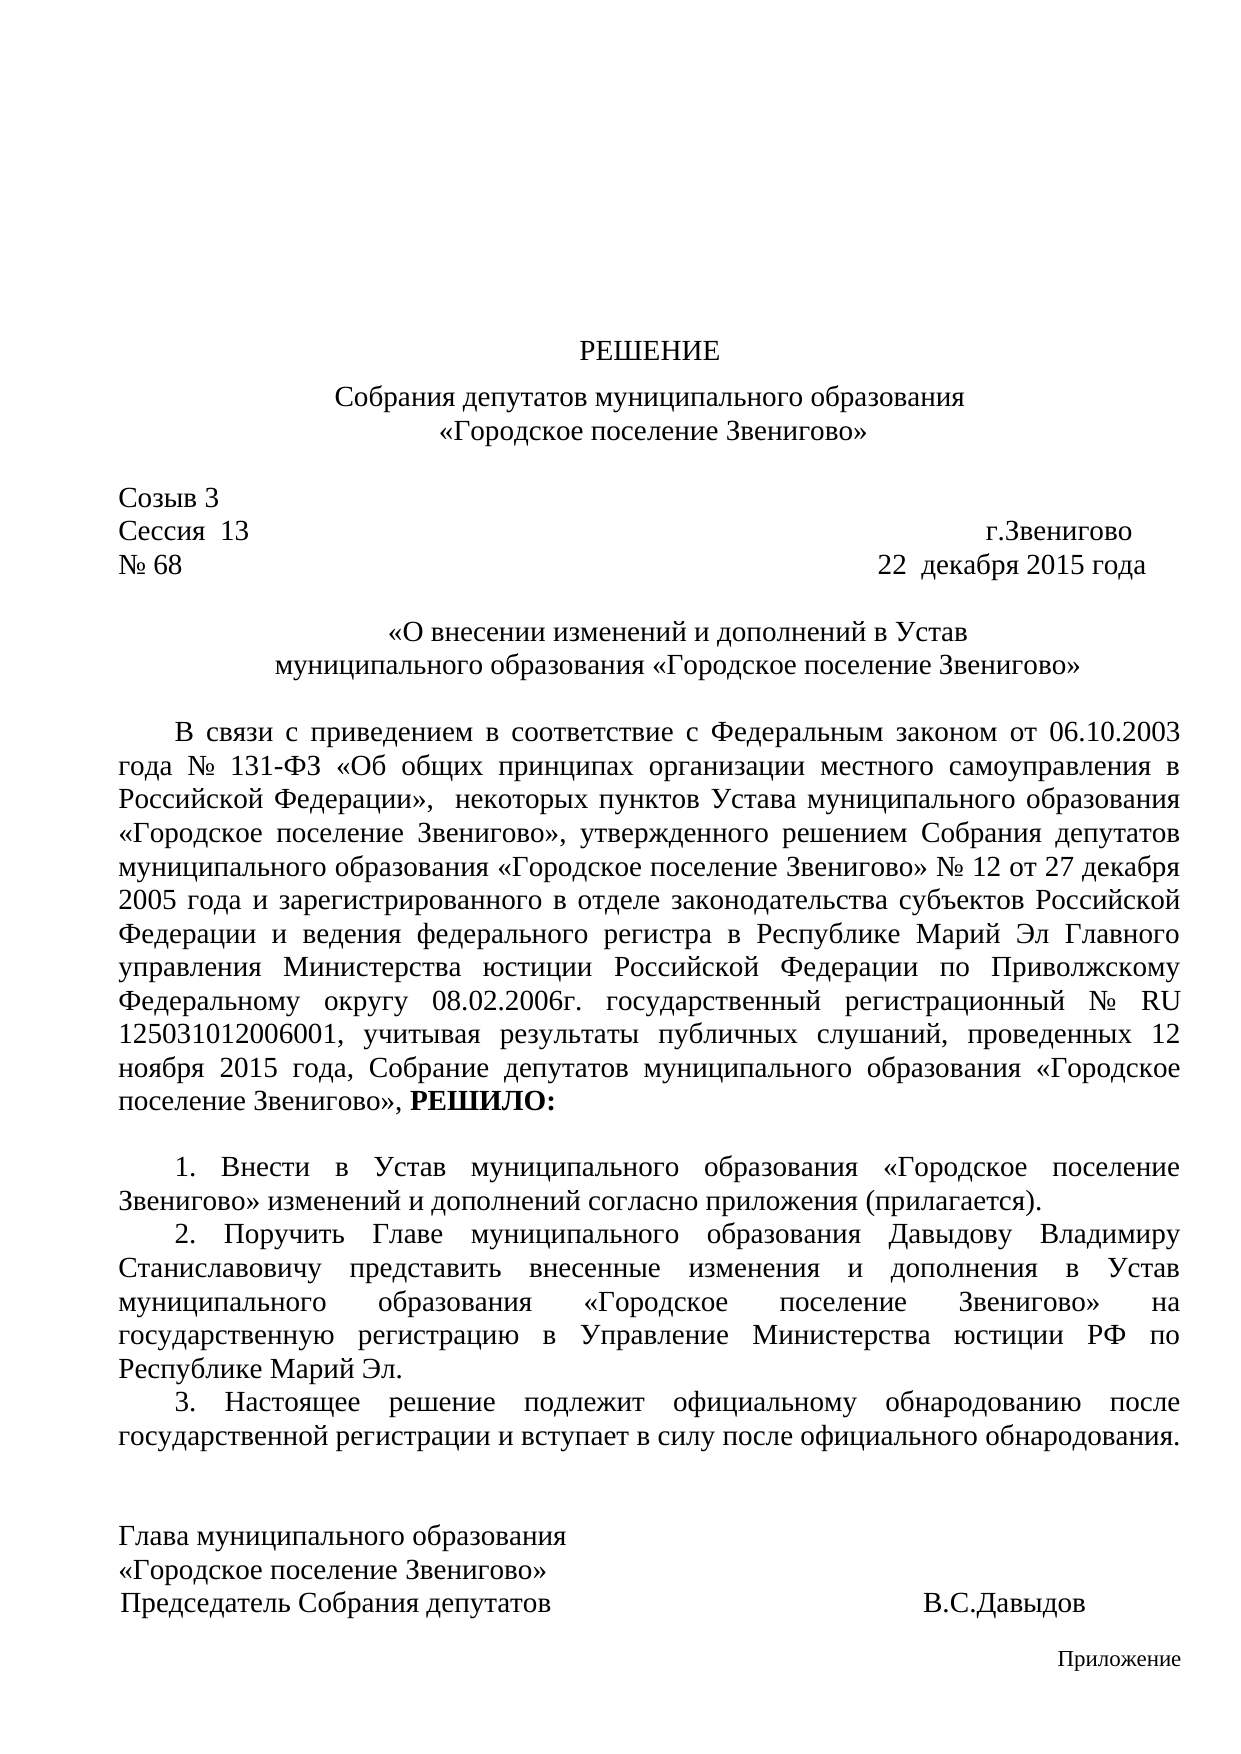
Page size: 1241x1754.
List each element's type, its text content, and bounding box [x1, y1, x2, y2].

text 2. Поручить Главе муниципального образования Давыдову Владимиру Станиславовичу представить внесенные изменения и дополнения в Устав муниципального образования «Городское поселение Звенигово» на государственную регистрацию в Управление Министерства юстиции РФ по Республике Марий Эл. [118, 1217, 1181, 1384]
text «Городское поселение Звенигово» [118, 413, 1181, 446]
text «Городское поселение Звенигово» [118, 1552, 1181, 1586]
text Председатель Собрания депутатов В.С.Давыдов [62, 1586, 1181, 1619]
text 1. Внести в Устав муниципального образования «Городское поселение Звенигово» изменений и дополнений согласно приложения (прилагается). [118, 1151, 1181, 1217]
text Созыв 3 [118, 480, 1181, 513]
text № 68 22 декабря 2015 года [118, 547, 1181, 580]
text «О внесении изменений и дополнений в Устав [118, 614, 1181, 647]
title РЕШЕНИЕ [118, 333, 1181, 367]
text муниципального образования «Городское поселение Звенигово» [118, 647, 1181, 681]
text Приложение [118, 1645, 1181, 1672]
text Сессия 13 г.Звенигово [118, 513, 1181, 547]
text 3. Настоящее решение подлежит официальному обнародованию после государственной регистрации и вступает в силу после официального обнародования. [118, 1384, 1181, 1451]
text В связи с приведением в соответствие с Федеральным законом от 06.10.2003 года № 131-ФЗ «Об общих принципах организации местного самоуправления в Российской Федерации», некоторых пунктов Устава муниципального образования «Городское поселение Звенигово», утвержденного решением Собрания депутатов муниципального образования «Городское поселение Звенигово» № 12 от 27 декабря 2005 года и зарегистрированного в отделе законодательства субъектов Российской Федерации и ведения федерального регистра в Республике Марий Эл Главного управления Министерства юстиции Российской Федерации по Приволжскому Федеральному округу 08.02.2006г. государственный регистрационный № RU 125031012006001, учитывая результаты публичных слушаний, проведенных 12 ноября 2015 года, Собрание депутатов муниципального образования «Городское поселение Звенигово», РЕШИЛО: [118, 714, 1181, 1117]
text Глава муниципального образования [118, 1518, 1181, 1552]
text Собрания депутатов муниципального образования [118, 379, 1181, 413]
